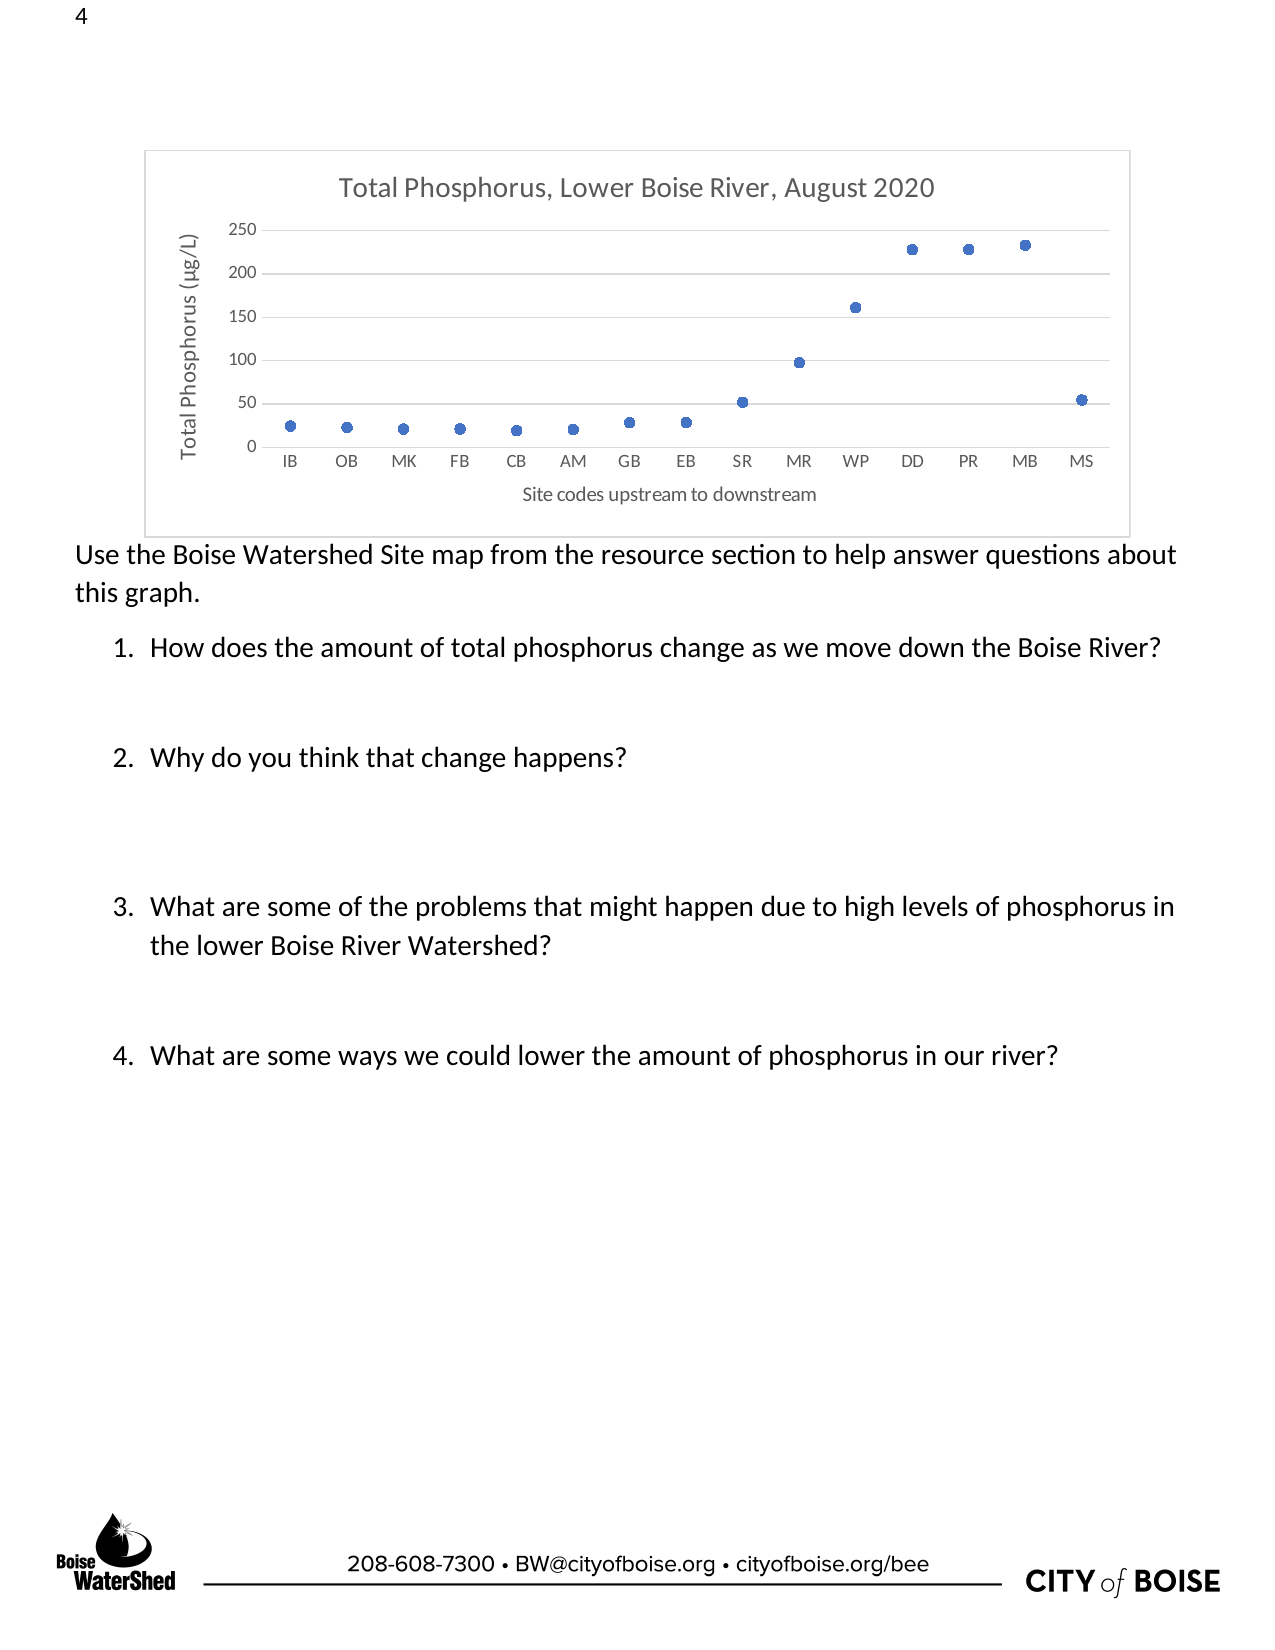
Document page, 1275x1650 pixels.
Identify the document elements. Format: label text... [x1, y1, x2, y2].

list Why do you think that change happens? [112, 739, 1200, 775]
list What are some ways we could lower the amount of phosphorus in our river? [112, 1037, 1200, 1072]
list How does the amount of total phosphorus change as we move down the Boise River? [112, 629, 1200, 665]
text Use the Boise Watershed Site map from the resource section to help answer questions about this graph. [75, 536, 1200, 610]
picture [0, 1503, 1275, 1648]
list What are some of the problems that might happen due to high levels of phosphorus in the lower Boise River Watershed? [112, 888, 1200, 962]
